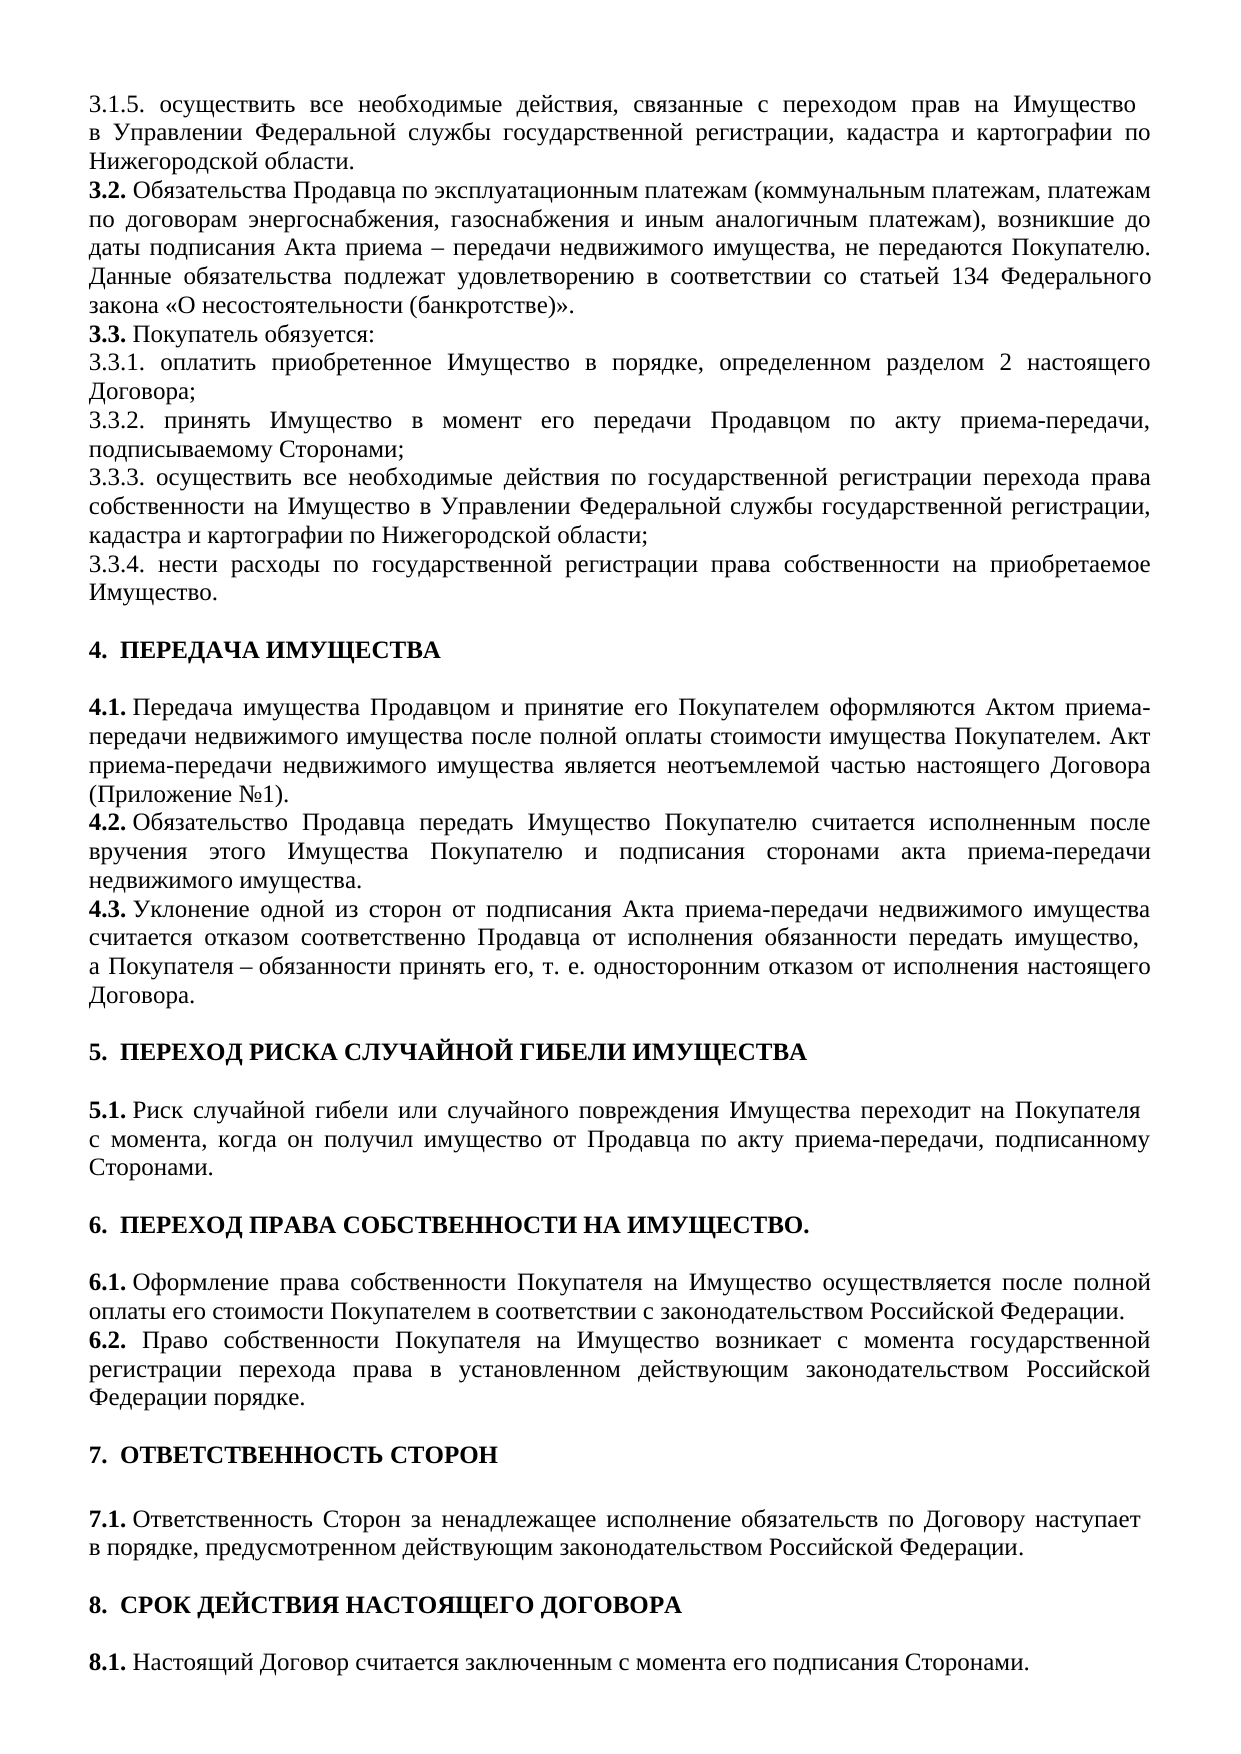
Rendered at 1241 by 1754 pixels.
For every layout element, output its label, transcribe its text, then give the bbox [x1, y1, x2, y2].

text 5. ПЕРЕХОД РИСКА СЛУЧАЙНОЙ ГИБЕЛИ ИМУЩЕСТВА [89, 1037, 1152, 1066]
text 6.1. Оформление права собственности Покупателя на Имущество осуществляется после полной оплаты его стоимости Покупателем в соответствии с законодательством Российской Федерации. [89, 1267, 1152, 1325]
text 4.1. Передача имущества Продавцом и принятие его Покупателем оформляются Актом приема-передачи недвижимого имущества после полной оплаты стоимости имущества Покупателем. Акт приема-передачи недвижимого имущества является неотъемлемой частью настоящего Договора (Приложение №1). [89, 692, 1152, 807]
text 3.3.3. осуществить все необходимые действия по государственной регистрации перехода права собственности на Имущество в Управлении Федеральной службы государственной регистрации, кадастра и картографии по Нижегородской области; [89, 462, 1152, 549]
text 4. ПЕРЕДАЧА ИМУЩЕСТВА [89, 635, 1152, 664]
text 3.3.1. оплатить приобретенное Имущество в порядке, определенном разделом 2 настоящего Договора; [89, 347, 1152, 405]
text 3.3.4. нести расходы по государственной регистрации права собственности на приобретаемое Имущество. [89, 549, 1152, 606]
text 8. СРОК ДЕЙСТВИЯ НАСТОЯЩЕГО ДОГОВОРА [89, 1590, 1152, 1619]
text 6. ПЕРЕХОД ПРАВА СОБСТВЕННОСТИ НА ИМУЩЕСТВО. [89, 1210, 1152, 1239]
text 5.1. Риск случайной гибели или случайного повреждения Имущества переходит на Покупателя с момента, когда он получил имущество от Продавца по акту приема-передачи, подписанному Сторонами. [89, 1095, 1152, 1181]
text 4.3. Уклонение одной из сторон от подписания Акта приема-передачи недвижимого имущества считается отказом соответственно Продавца от исполнения обязанности передать имущество, а Покупателя – обязанности принять его, т. е. односторонним отказом от исполнения настоящего Договора. [89, 894, 1152, 1009]
text 3.2. Обязательства Продавца по эксплуатационным платежам (коммунальным платежам, платежам по договорам энергоснабжения, газоснабжения и иным аналогичным платежам), возникшие до даты подписания Акта приема – передачи недвижимого имущества, не передаются Покупателю. Данные обязательства подлежат удовлетворению в соответствии со статьей 134 Федерального закона «О несостоятельности (банкротстве)». [89, 175, 1152, 319]
text 7. ОТВЕТСТВЕННОСТЬ СТОРОН [89, 1440, 1152, 1469]
text 4.2. Обязательство Продавца передать Имущество Покупателю считается исполненным после вручения этого Имущества Покупателю и подписания сторонами акта приема-передачи недвижимого имущества. [89, 807, 1152, 894]
text 3.1.5. осуществить все необходимые действия, связанные с переходом прав на Имущество в Управлении Федеральной службы государственной регистрации, кадастра и картографии по Нижегородской области. [89, 89, 1152, 175]
text 7.1. Ответственность Сторон за ненадлежащее исполнение обязательств по Договору наступает в порядке, предусмотренном действующим законодательством Российской Федерации. [89, 1504, 1152, 1561]
text 6.2. Право собственности Покупателя на Имущество возникает с момента государственной регистрации перехода права в установленном действующим законодательством Российской Федерации порядке. [89, 1325, 1152, 1411]
text 8.1. Настоящий Договор считается заключенным с момента его подписания Сторонами. [89, 1647, 1152, 1676]
text 3.3. Покупатель обязуется: [83, 319, 1152, 347]
text 3.3.2. принять Имущество в момент его передачи Продавцом по акту приема-передачи, подписываемому Сторонами; [89, 405, 1152, 462]
